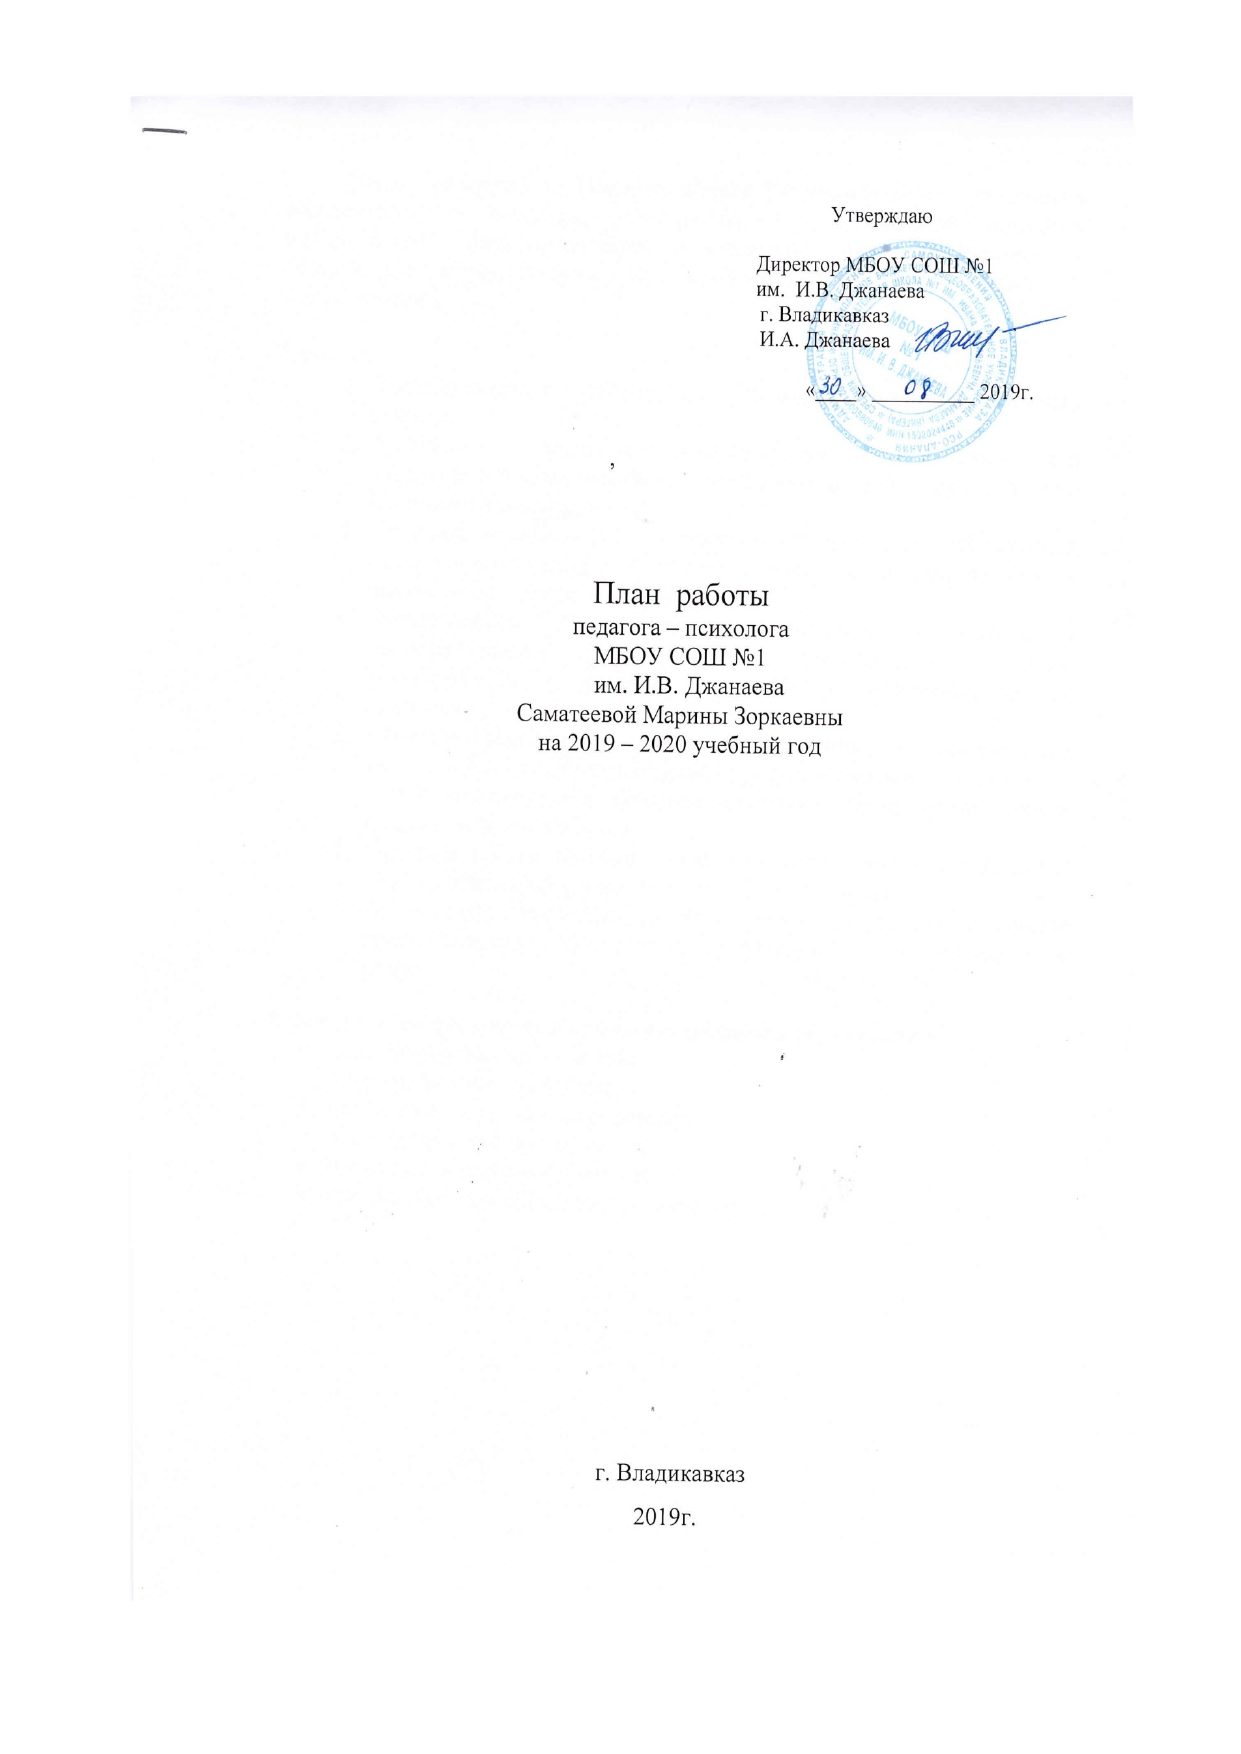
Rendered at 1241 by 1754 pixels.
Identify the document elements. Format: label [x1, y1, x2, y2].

picture [122, 86, 1142, 1609]
